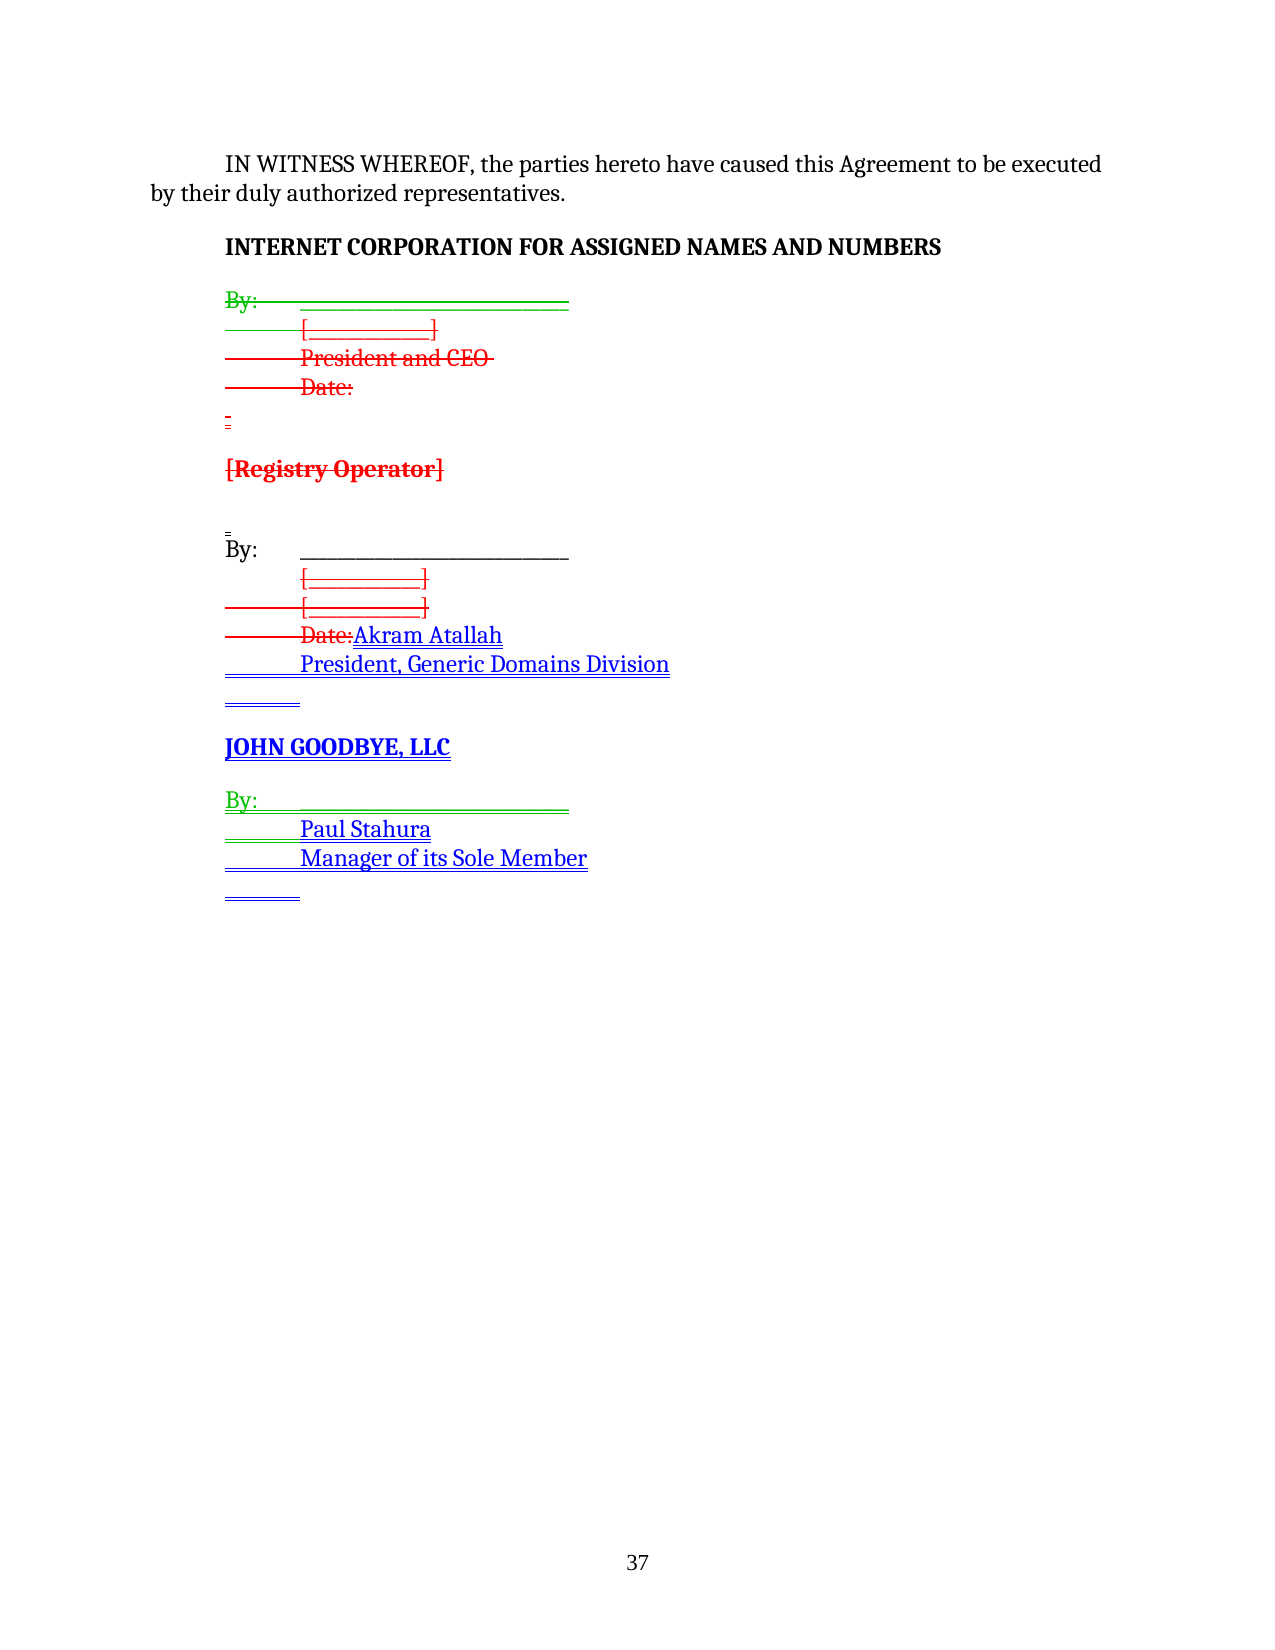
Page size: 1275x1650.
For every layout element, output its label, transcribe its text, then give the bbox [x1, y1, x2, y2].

text By: _____________________________ Paul Stahura [225, 786, 1125, 844]
text [Registry Operator] [150, 455, 1125, 484]
text JOHN GOODBYE, LLC [150, 733, 1125, 761]
text By: _____________________________ [____________] [____________] Date:Akram Atallah President, Generic Domains Division [225, 535, 1125, 708]
text INTERNET CORPORATION FOR ASSIGNED NAMES AND NUMBERS [150, 232, 1125, 261]
text IN WITNESS WHEREOF, the parties hereto have caused this Agreement to be executed by their duly authorized representatives. [150, 150, 1125, 207]
text Manager of its Sole Member [225, 844, 1125, 928]
text By: _____________________________ [_____________] President and CEO Date: [225, 286, 1125, 430]
